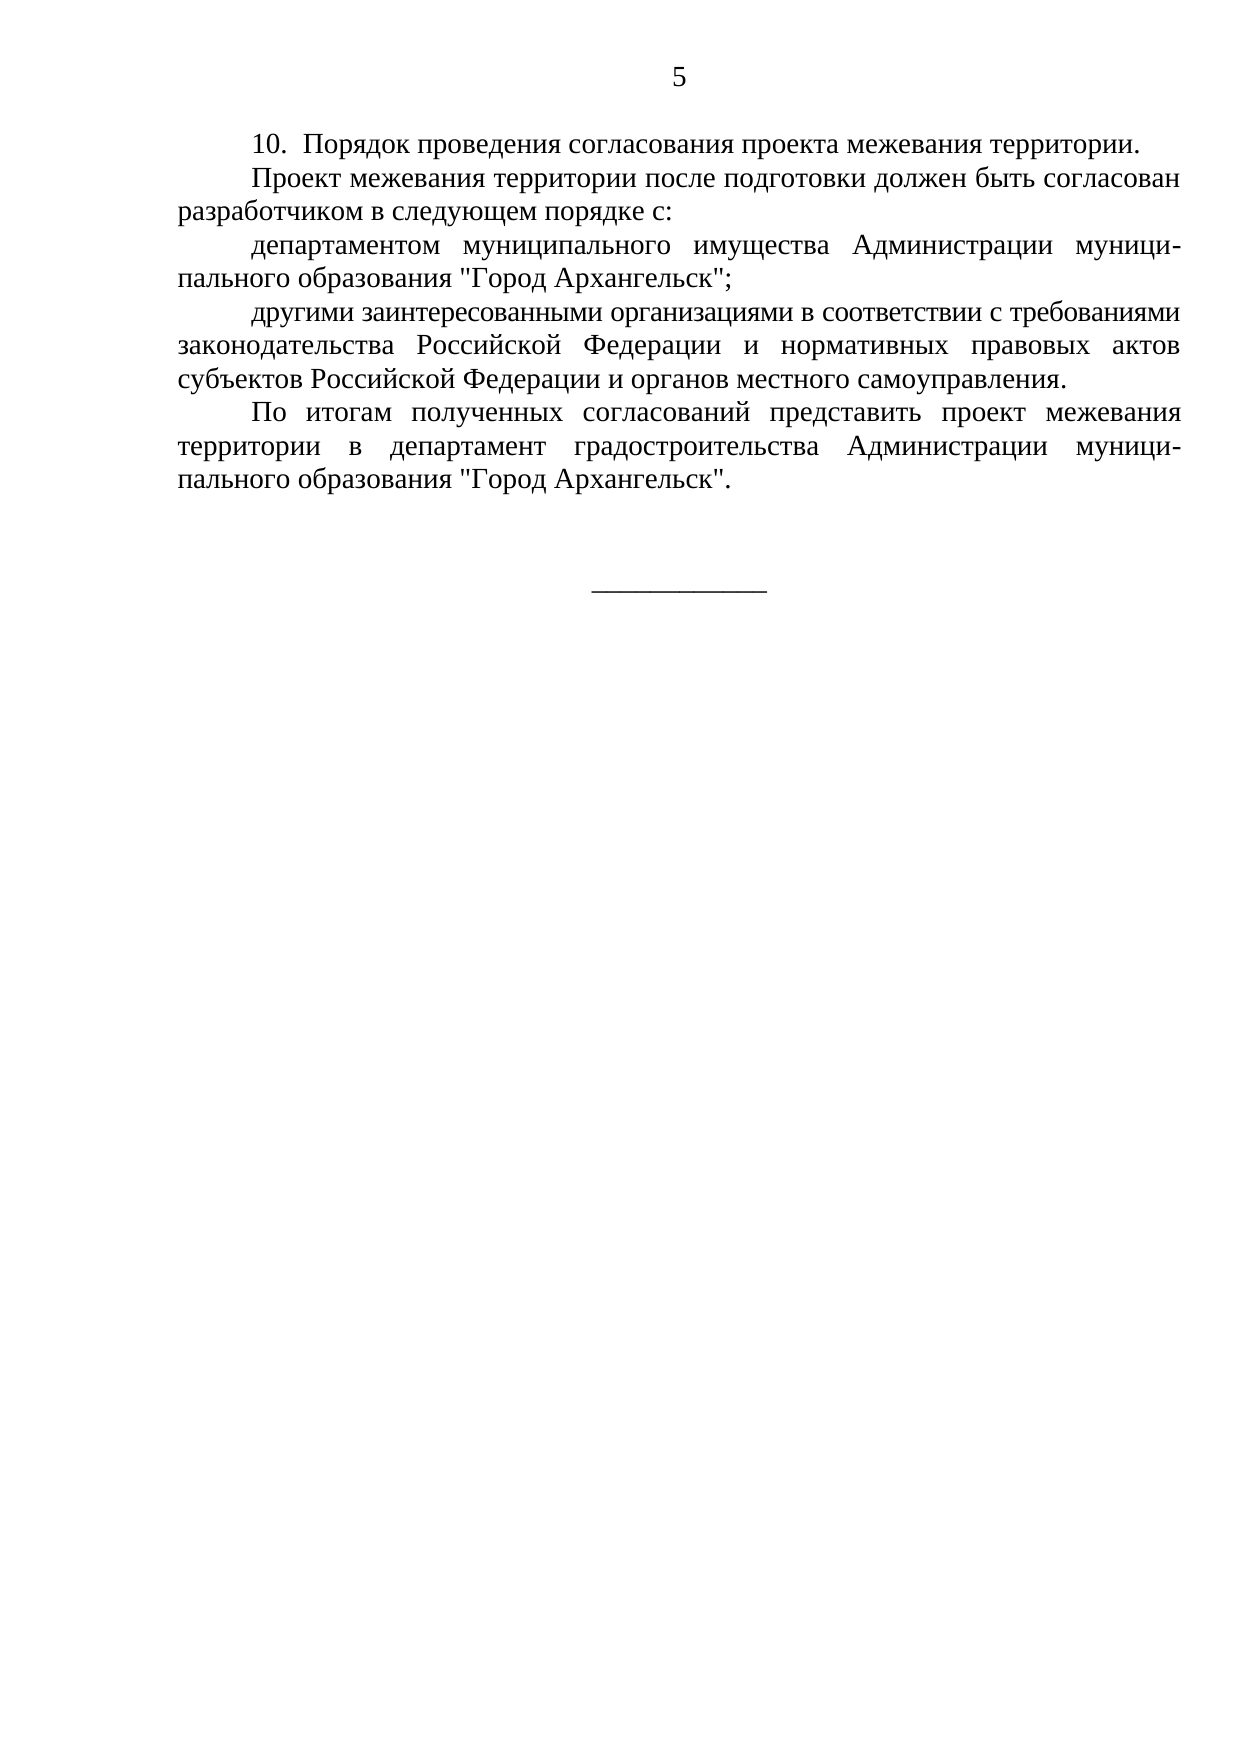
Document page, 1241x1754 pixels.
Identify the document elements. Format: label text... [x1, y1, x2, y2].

list Порядок проведения согласования проекта межевания территории. [177, 126, 1181, 160]
text другими заинтересованными организациями в соответствии с требованиями законодательства Российской Федерации и нормативных правовых актов субъектов Российской Федерации и органов местного самоуправления. [177, 294, 1181, 394]
text ____________ [177, 562, 1181, 596]
text По итогам полученных согласований представить проект межевания территории в департамент градостроительства Администрации муници-пального образования "Город Архангельск". [177, 394, 1181, 495]
text департаментом муниципального имущества Администрации муници-пального образования "Город Архангельск"; [177, 227, 1181, 294]
text Проект межевания территории после подготовки должен быть согласован разработчиком в следующем порядке с: [177, 160, 1181, 227]
